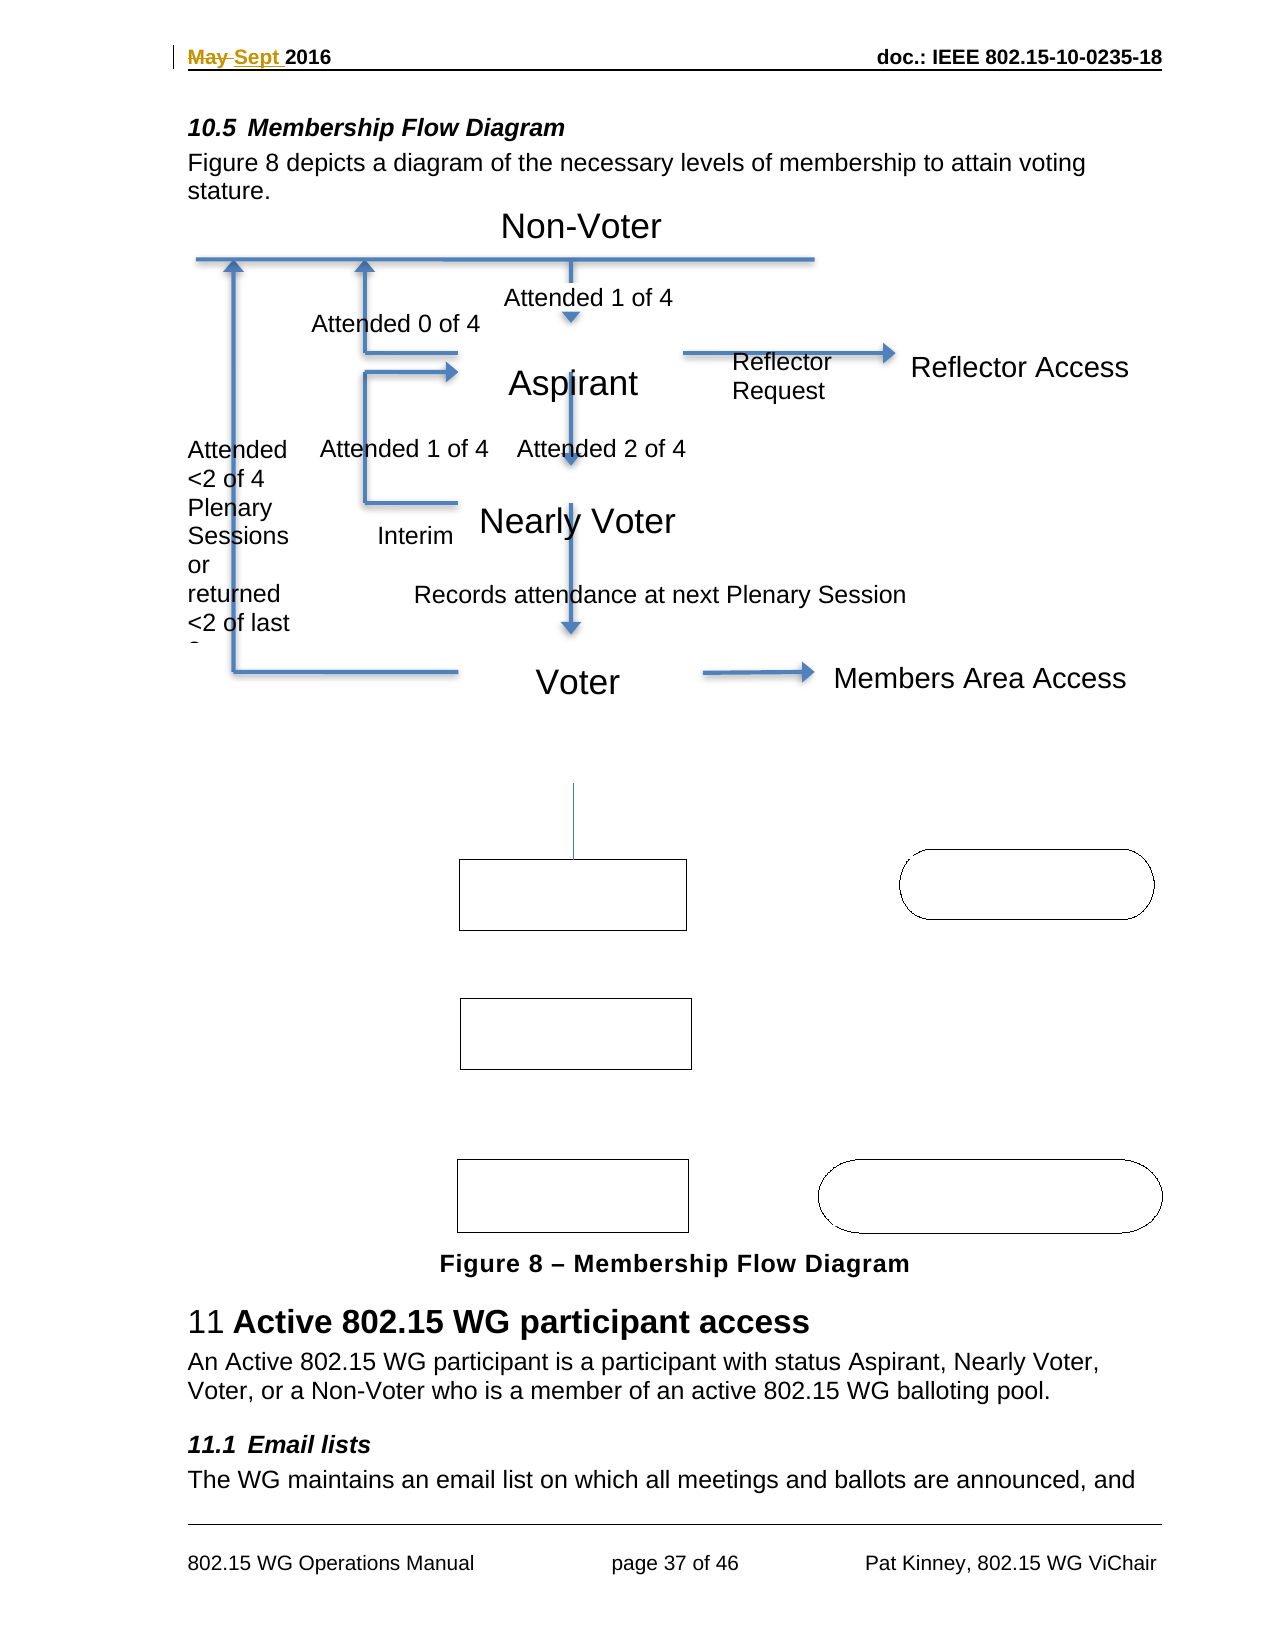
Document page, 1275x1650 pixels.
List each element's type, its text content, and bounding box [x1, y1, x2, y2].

title Figure 8 – Membership Flow Diagram [187, 1249, 1162, 1277]
text Figure 8 depicts a diagram of the necessary levels of membership to attain voting stature. [187, 147, 1162, 205]
text An Active 802.15 WG participant is a participant with status Aspirant, Nearly Voter, Voter, or a Non-Voter who is a member of an active 802.15 WG balloting pool. [187, 1347, 1162, 1405]
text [187, 1465, 1162, 1493]
subtitle Email lists [187, 1430, 1162, 1458]
subtitle Active 802.15 WG participant access [187, 1302, 1162, 1341]
subtitle Membership Flow Diagram [187, 112, 1162, 141]
